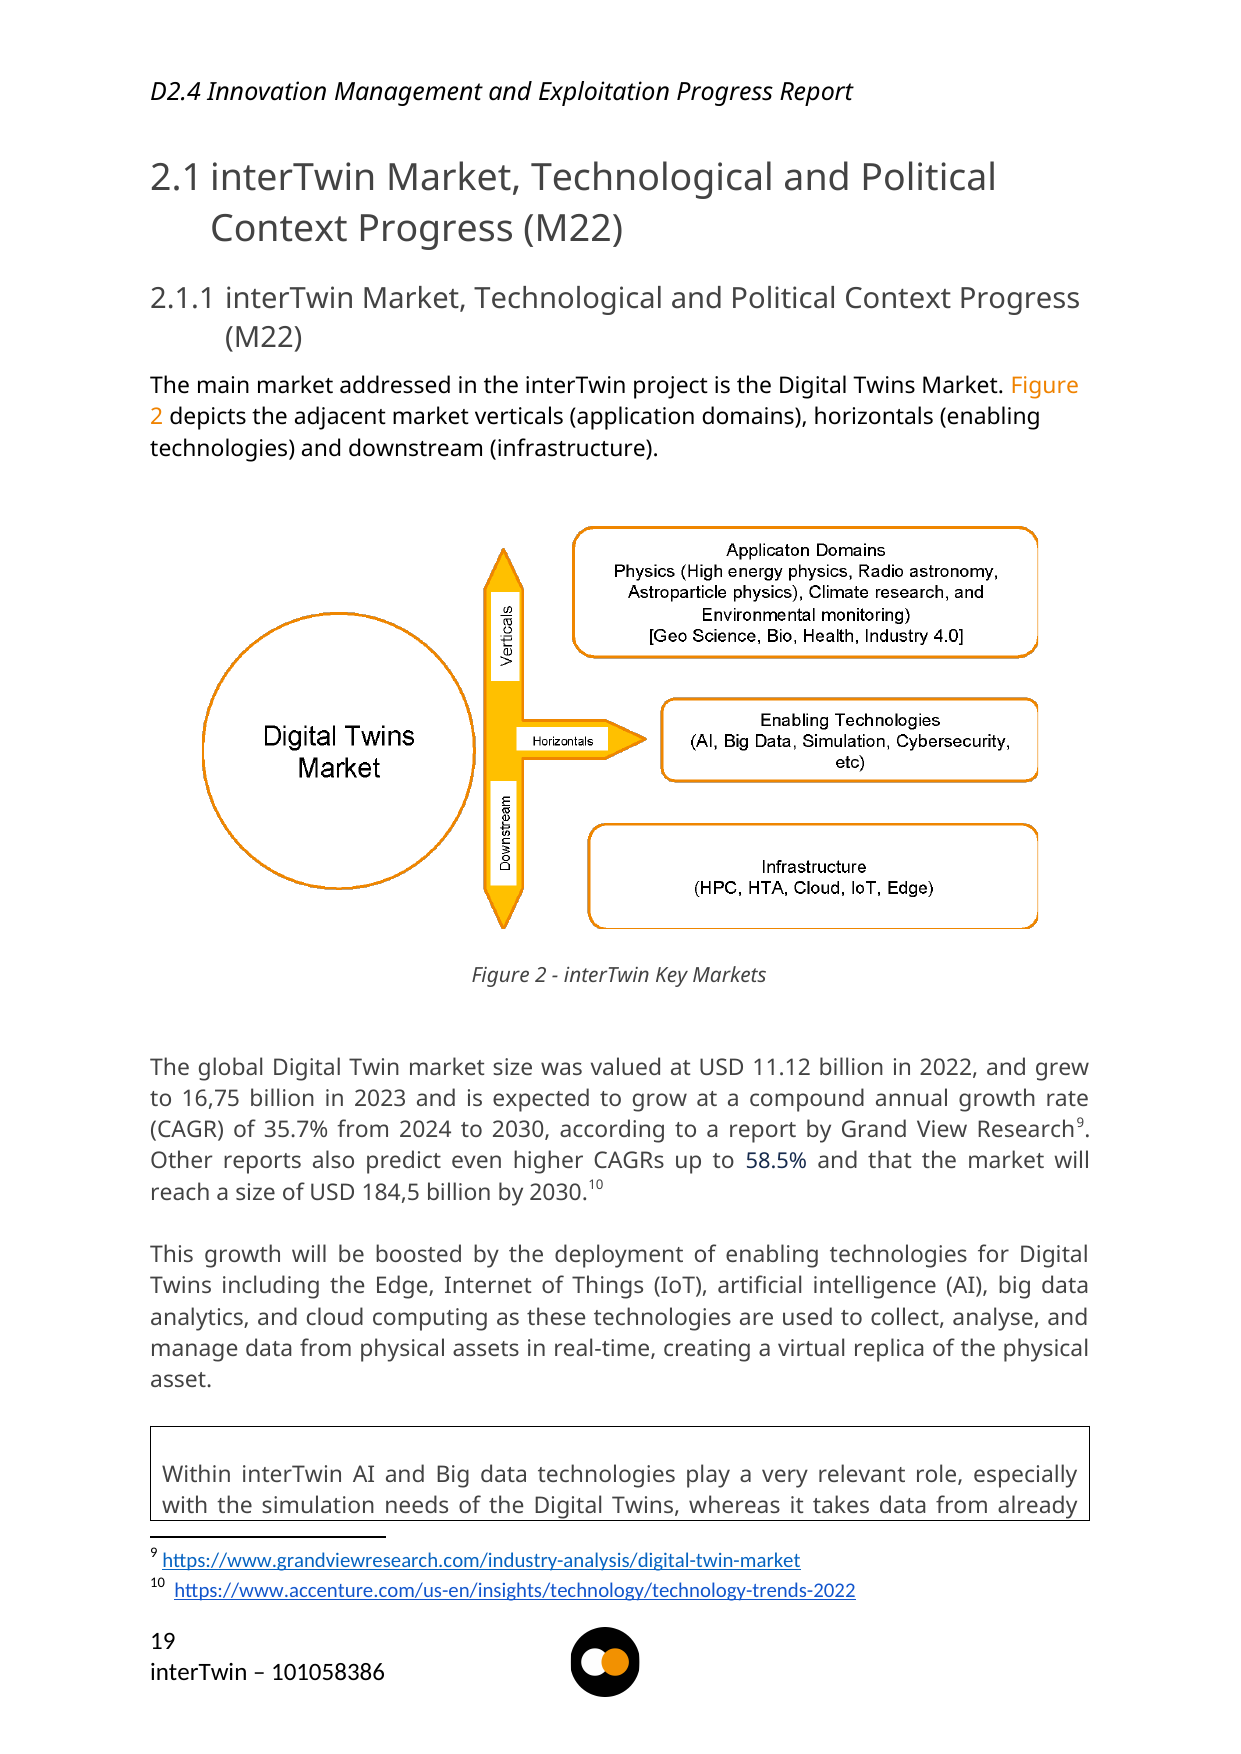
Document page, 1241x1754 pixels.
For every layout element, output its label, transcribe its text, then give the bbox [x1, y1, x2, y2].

text The global Digital Twin market size was valued at USD 11.12 billion in 2022, and grew to 16,75 billion in 2023 and is expected to grow at a compound annual growth rate (CAGR) of 35.7% from 2024 to 2030, according to a report by Grand View Research. Other reports also predict even higher CAGRs up to 58.5% and that the market will reach a size of USD 184,5 billion by 2030. [150, 1051, 1090, 1207]
picture [570, 1627, 640, 1697]
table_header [151, 1427, 1089, 1520]
subtitle interTwin Market, Technological and Political Context Progress (M22) [150, 277, 1090, 356]
text Figure 2 - interTwin Key Markets [150, 960, 1090, 988]
text This growth will be boosted by the deployment of enabling technologies for Digital Twins including the Edge, Internet of Things (IoT), artificial intelligence (AI), big data analytics, and cloud computing as these technologies are used to collect, analyse, and manage data from physical assets in real-time, creating a virtual replica of the physical asset. [150, 1238, 1090, 1394]
subtitle interTwin Market, Technological and Political Context Progress (M22) [150, 150, 1090, 252]
text The main market addressed in the interTwin project is the Digital Twins Market. Figure 2 depicts the adjacent market verticals (application domains), horizontals (enabling technologies) and downstream (infrastructure). [150, 369, 1090, 463]
picture [202, 525, 1039, 929]
